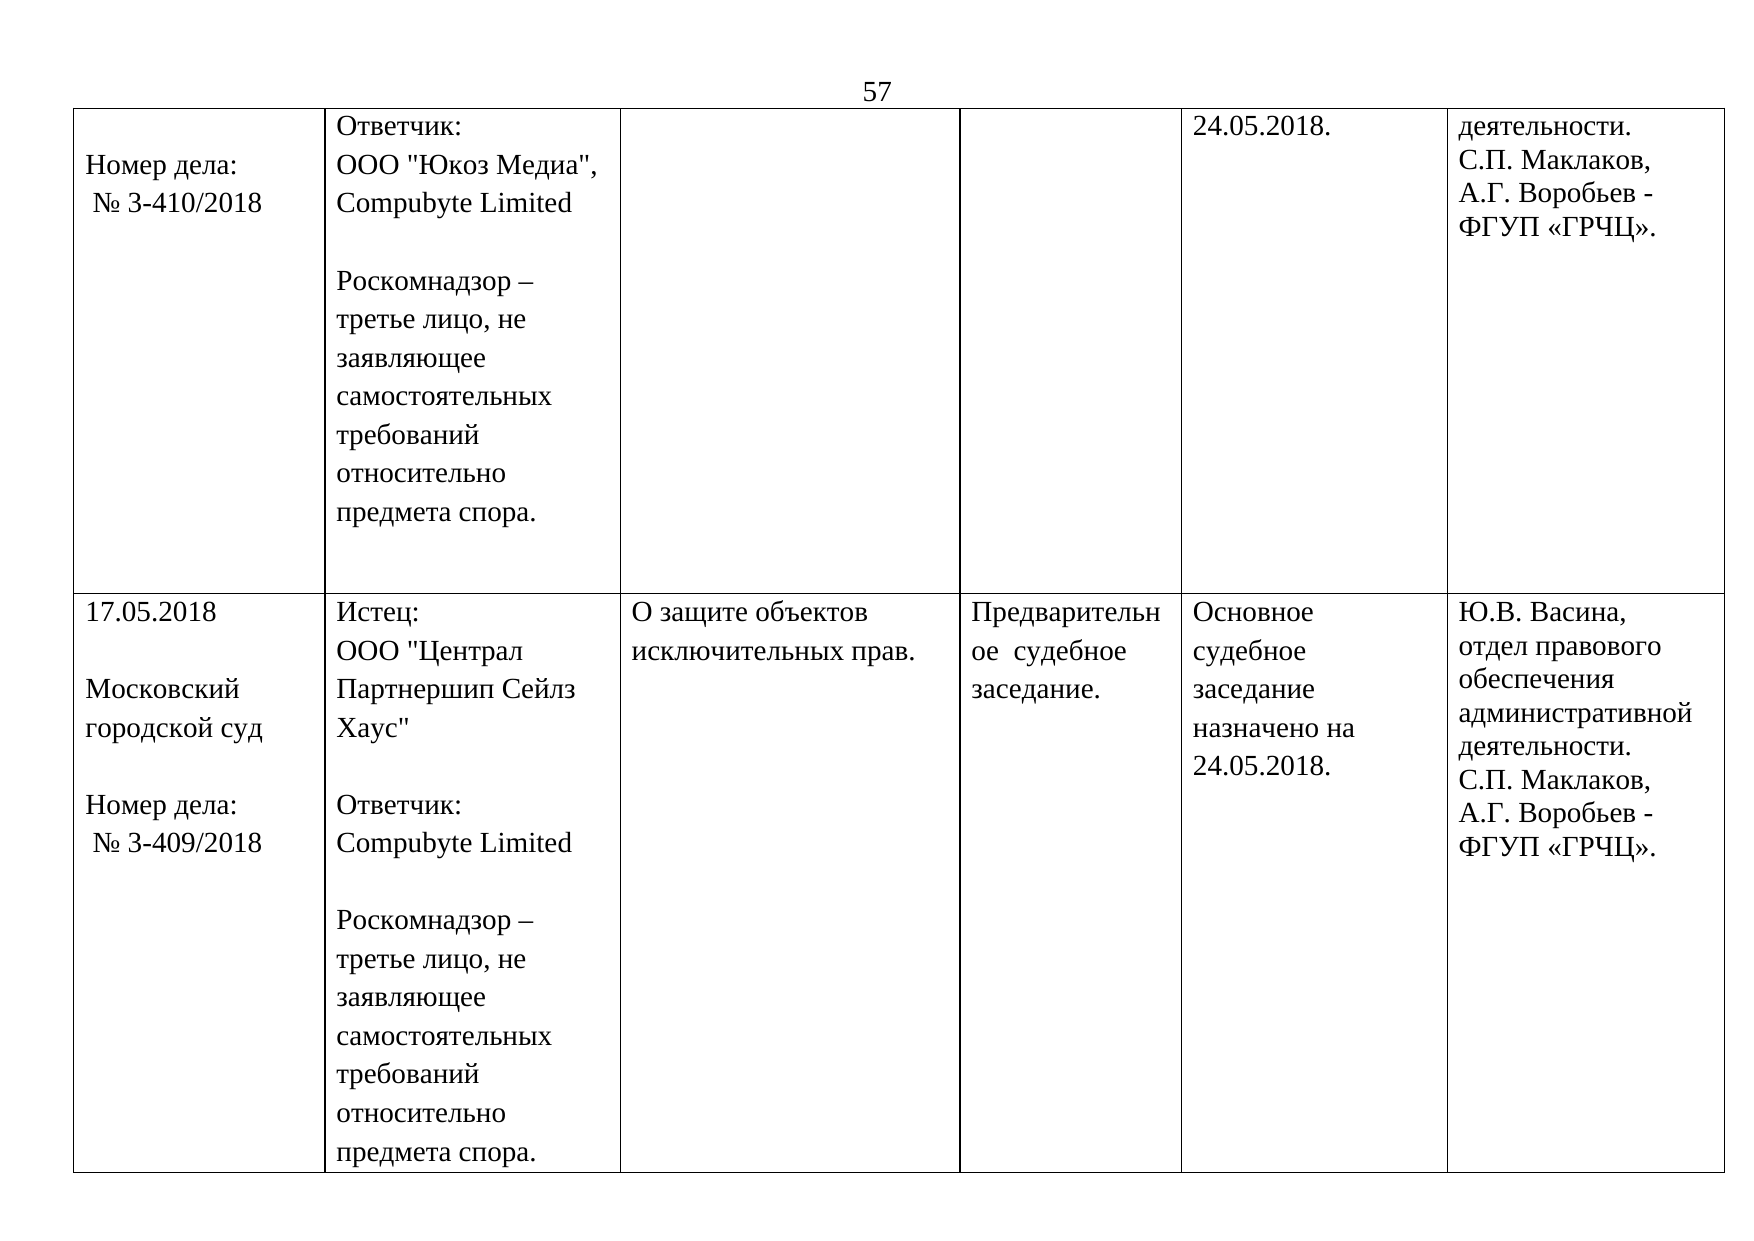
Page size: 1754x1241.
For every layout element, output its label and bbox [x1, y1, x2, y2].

table_cell [74, 109, 324, 593]
table_cell [326, 109, 620, 593]
table_cell [961, 594, 1181, 1172]
table_cell [621, 109, 959, 593]
table_cell [326, 594, 620, 1172]
table_cell [1448, 109, 1724, 593]
table_cell [621, 594, 959, 1172]
table_cell [74, 594, 324, 1172]
table_cell [1448, 594, 1724, 1172]
table_cell [1182, 109, 1447, 593]
table_cell [1182, 594, 1447, 1172]
table_cell [961, 109, 1181, 593]
